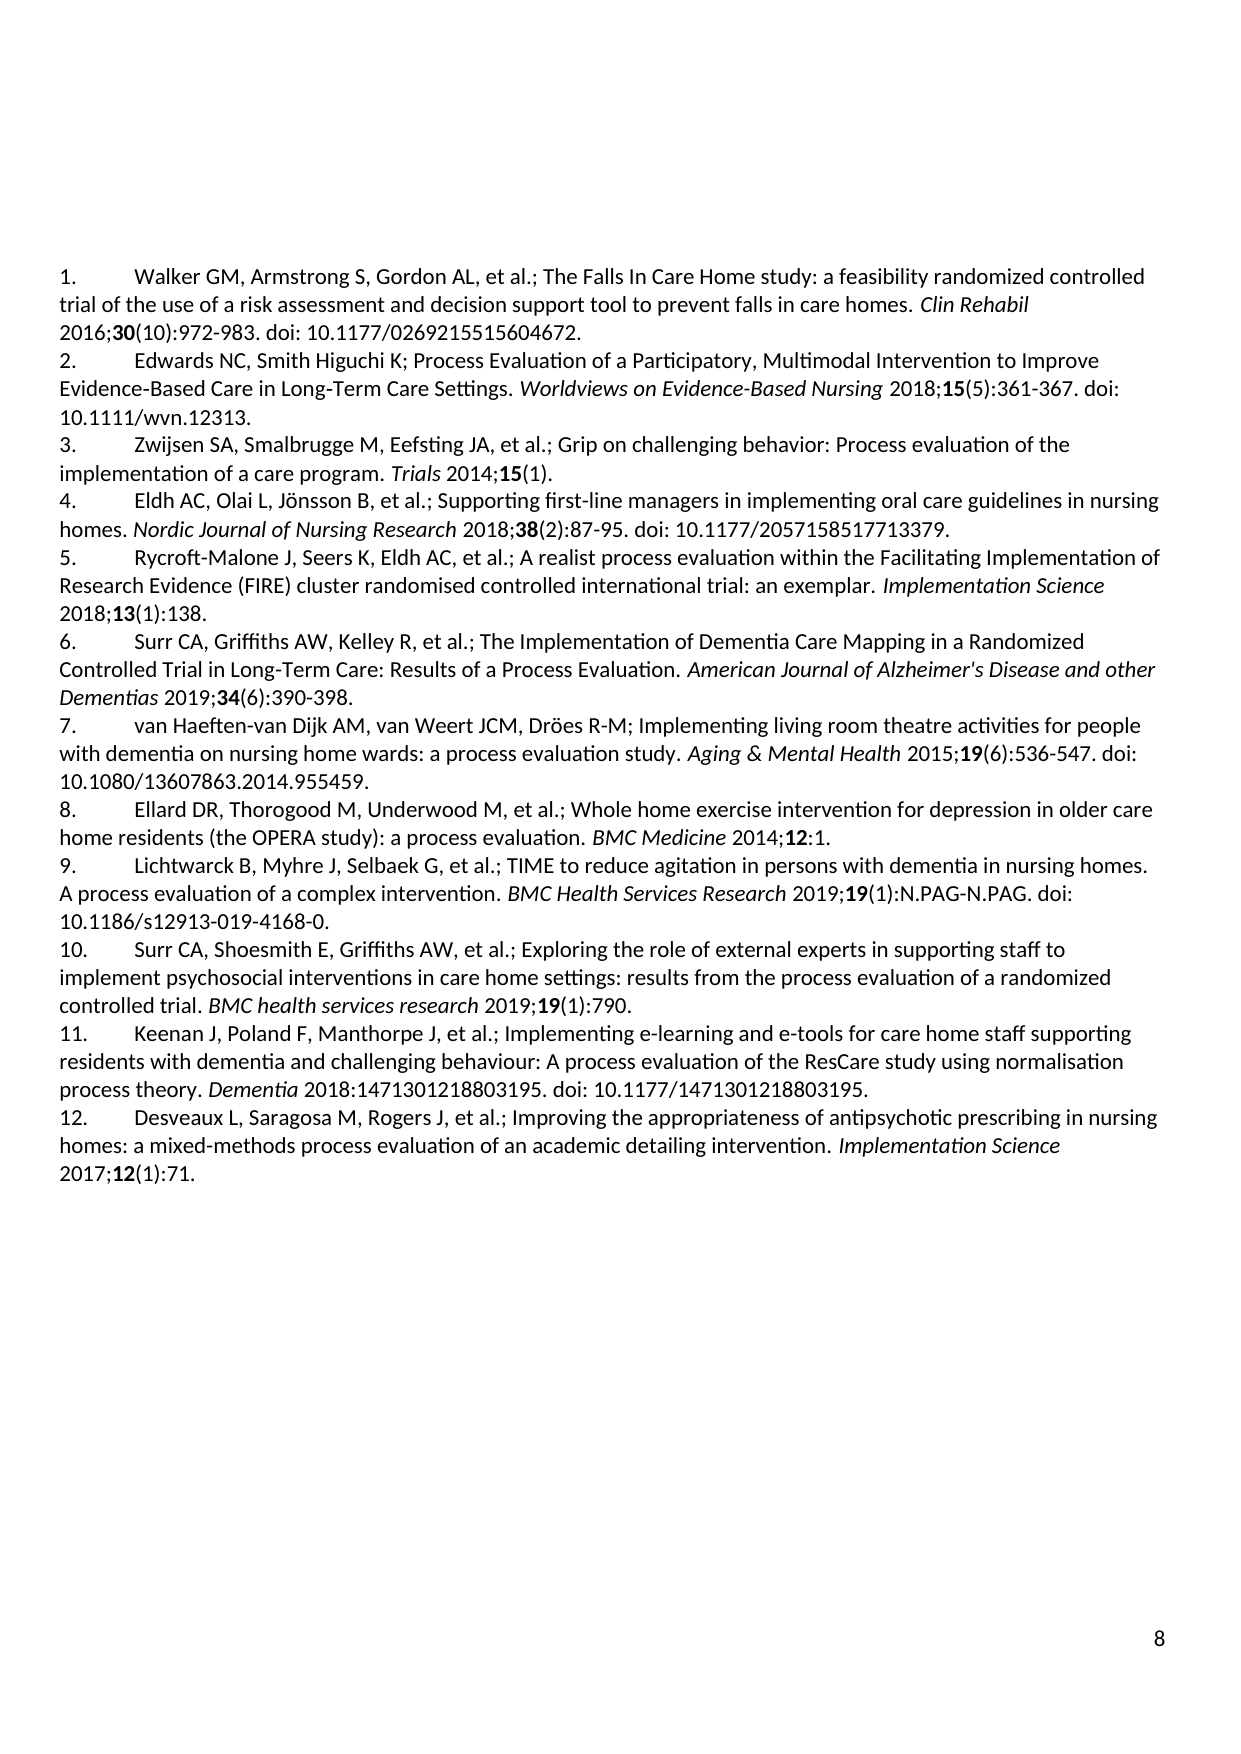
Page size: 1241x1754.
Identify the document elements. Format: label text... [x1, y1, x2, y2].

text 3. Zwijsen SA, Smalbrugge M, Eefsting JA, et al.; Grip on challenging behavior: Process evaluation of the implementation of a care program. Trials 2014;15(1). [59, 431, 1165, 487]
text 5. Rycroft-Malone J, Seers K, Eldh AC, et al.; A realist process evaluation within the Facilitating Implementation of Research Evidence (FIRE) cluster randomised controlled international trial: an exemplar. Implementation Science 2018;13(1):138. [59, 543, 1165, 627]
text 7. van Haeften-van Dijk AM, van Weert JCM, Dröes R-M; Implementing living room theatre activities for people with dementia on nursing home wards: a process evaluation study. Aging & Mental Health 2015;19(6):536-547. doi: 10.1080/13607863.2014.955459. [59, 711, 1165, 795]
text 12. Desveaux L, Saragosa M, Rogers J, et al.; Improving the appropriateness of antipsychotic prescribing in nursing homes: a mixed-methods process evaluation of an academic detailing intervention. Implementation Science 2017;12(1):71. [59, 1103, 1165, 1187]
text 9. Lichtwarck B, Myhre J, Selbaek G, et al.; TIME to reduce agitation in persons with dementia in nursing homes. A process evaluation of a complex intervention. BMC Health Services Research 2019;19(1):N.PAG-N.PAG. doi: 10.1186/s12913-019-4168-0. [59, 851, 1165, 935]
text 10. Surr CA, Shoesmith E, Griffiths AW, et al.; Exploring the role of external experts in supporting staff to implement psychosocial interventions in care home settings: results from the process evaluation of a randomized controlled trial. BMC health services research 2019;19(1):790. [59, 935, 1165, 1019]
text 2. Edwards NC, Smith Higuchi K; Process Evaluation of a Participatory, Multimodal Intervention to Improve Evidence‐Based Care in Long‐Term Care Settings. Worldviews on Evidence-Based Nursing 2018;15(5):361-367. doi: 10.1111/wvn.12313. [59, 347, 1165, 431]
text 6. Surr CA, Griffiths AW, Kelley R, et al.; The Implementation of Dementia Care Mapping in a Randomized Controlled Trial in Long-Term Care: Results of a Process Evaluation. American Journal of Alzheimer's Disease and other Dementias 2019;34(6):390-398. [59, 627, 1165, 711]
text 11. Keenan J, Poland F, Manthorpe J, et al.; Implementing e-learning and e-tools for care home staff supporting residents with dementia and challenging behaviour: A process evaluation of the ResCare study using normalisation process theory. Dementia 2018:1471301218803195. doi: 10.1177/1471301218803195. [59, 1019, 1165, 1103]
text 8. Ellard DR, Thorogood M, Underwood M, et al.; Whole home exercise intervention for depression in older care home residents (the OPERA study): a process evaluation. BMC Medicine 2014;12:1. [59, 795, 1165, 851]
text 4. Eldh AC, Olai L, Jönsson B, et al.; Supporting first-line managers in implementing oral care guidelines in nursing homes. Nordic Journal of Nursing Research 2018;38(2):87-95. doi: 10.1177/2057158517713379. [59, 487, 1165, 543]
text 1. Walker GM, Armstrong S, Gordon AL, et al.; The Falls In Care Home study: a feasibility randomized controlled trial of the use of a risk assessment and decision support tool to prevent falls in care homes. Clin Rehabil 2016;30(10):972-983. doi: 10.1177/0269215515604672. [59, 262, 1165, 347]
